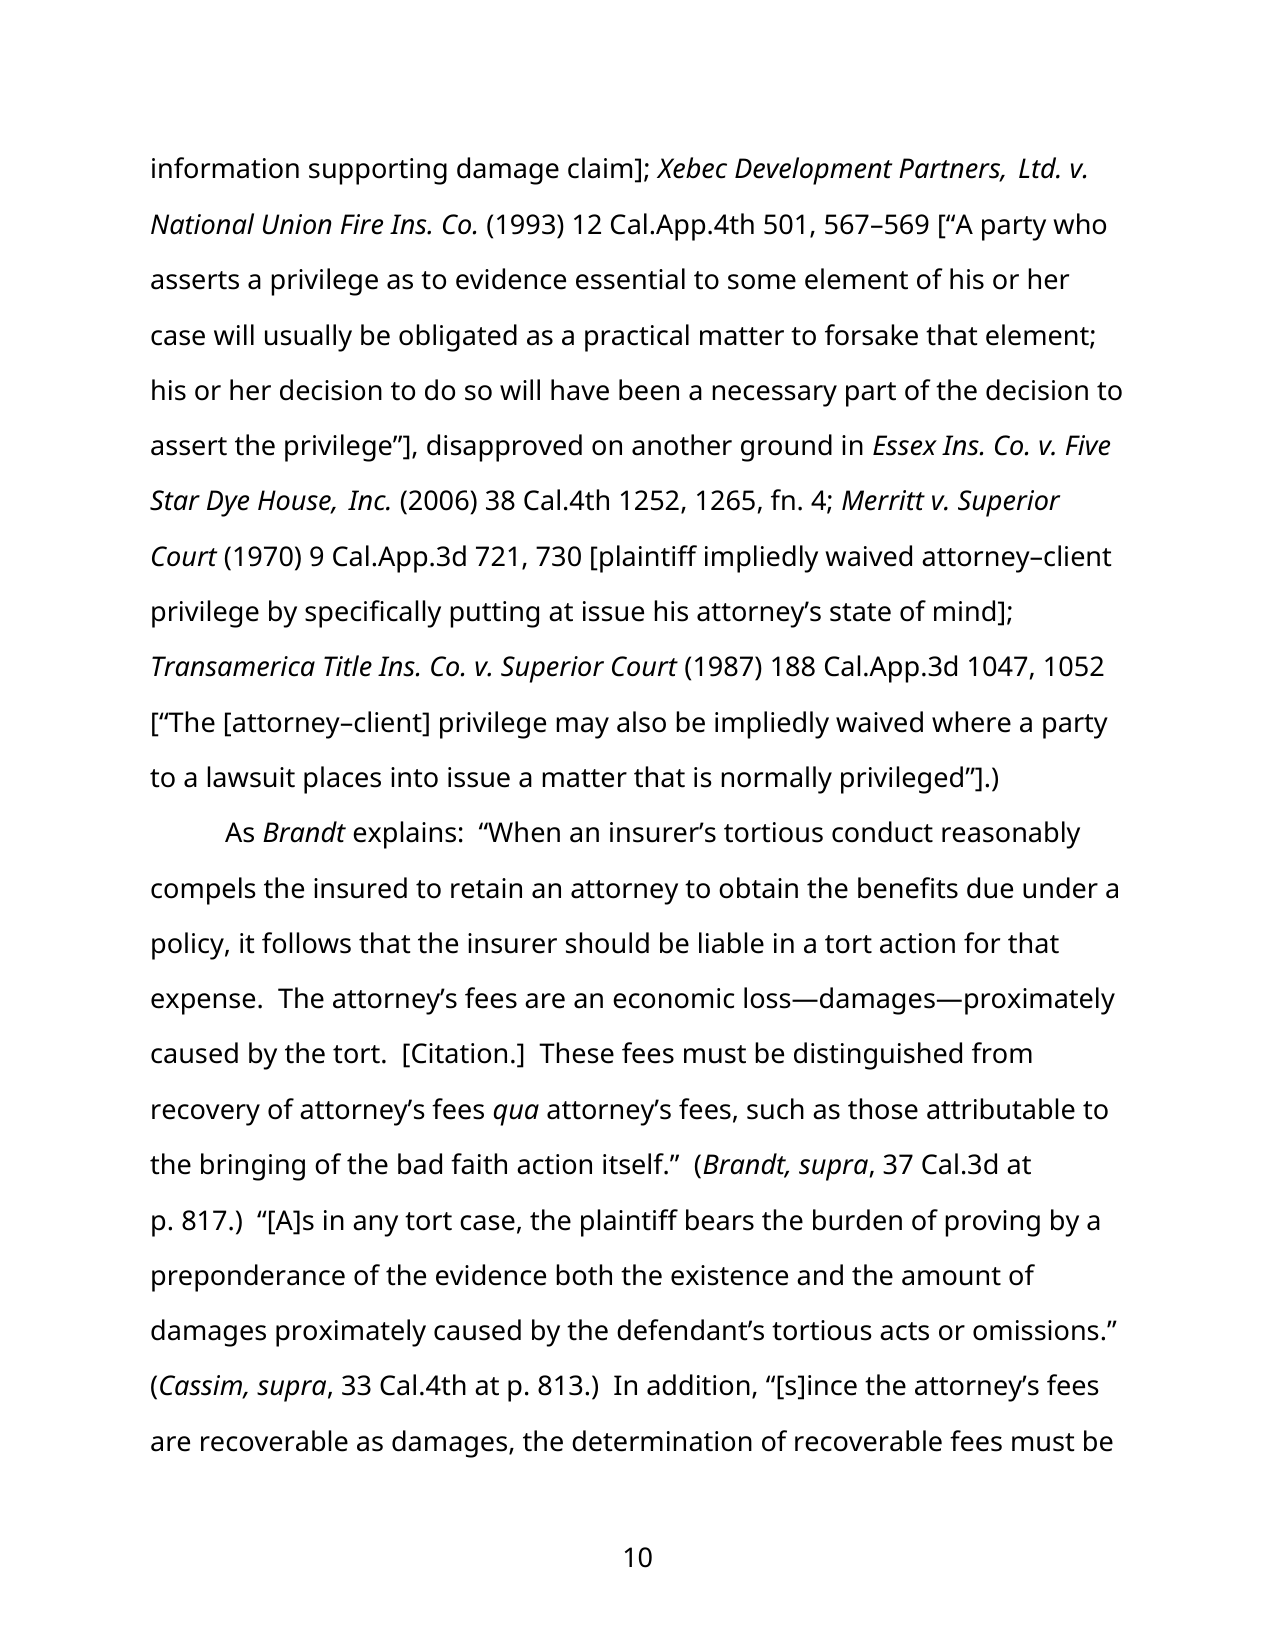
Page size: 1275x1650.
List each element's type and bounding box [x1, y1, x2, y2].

text [150, 814, 1125, 1459]
text [150, 150, 1125, 795]
